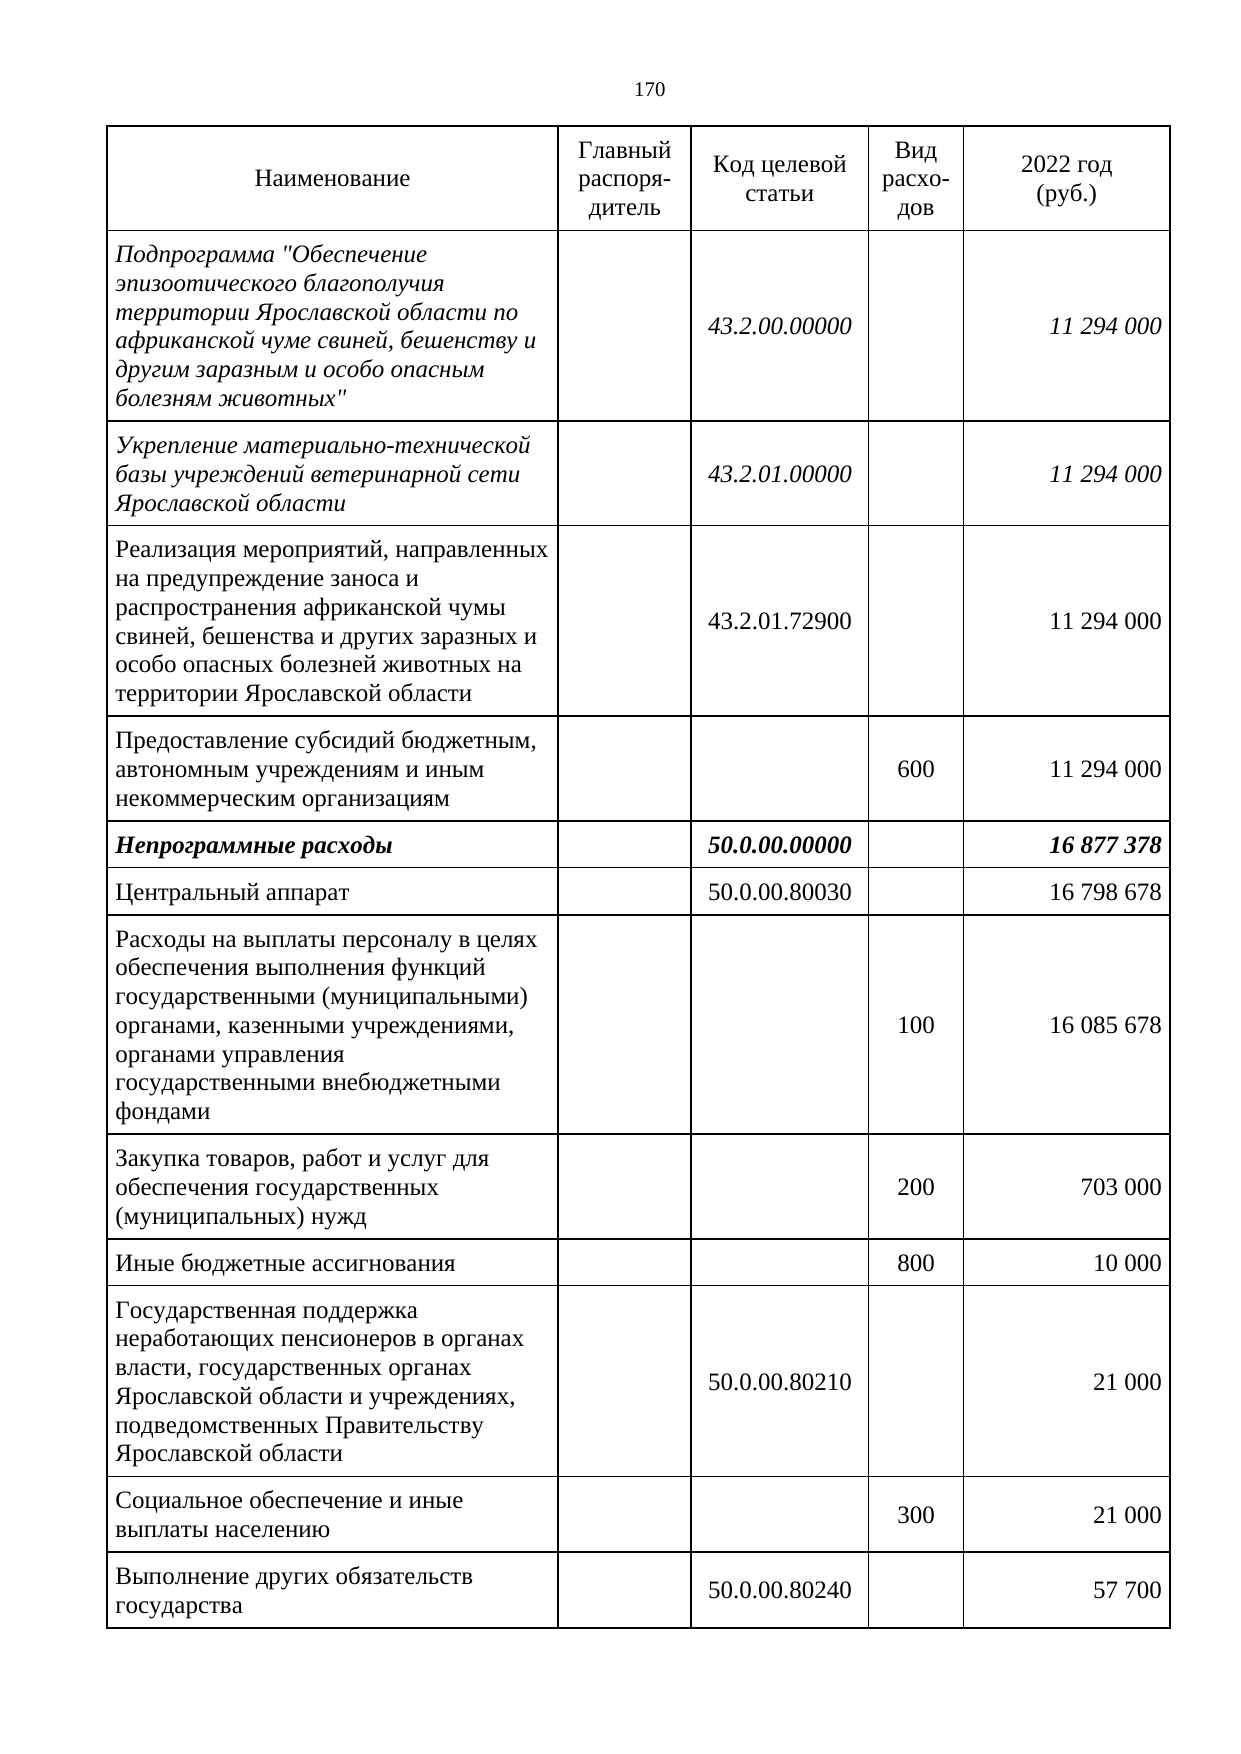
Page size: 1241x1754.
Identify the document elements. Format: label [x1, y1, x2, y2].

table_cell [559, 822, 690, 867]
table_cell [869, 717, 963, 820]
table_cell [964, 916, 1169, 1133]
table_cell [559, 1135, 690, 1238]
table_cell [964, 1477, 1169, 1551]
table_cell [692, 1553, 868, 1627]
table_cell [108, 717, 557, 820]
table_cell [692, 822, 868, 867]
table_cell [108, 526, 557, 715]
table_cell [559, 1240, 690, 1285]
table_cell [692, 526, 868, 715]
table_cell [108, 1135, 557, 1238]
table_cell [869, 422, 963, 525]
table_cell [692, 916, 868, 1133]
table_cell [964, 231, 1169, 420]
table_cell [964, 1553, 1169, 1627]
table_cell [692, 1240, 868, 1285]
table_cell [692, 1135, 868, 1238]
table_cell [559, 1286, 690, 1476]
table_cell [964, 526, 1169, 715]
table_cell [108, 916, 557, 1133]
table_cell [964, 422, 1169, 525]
table_header [964, 127, 1169, 229]
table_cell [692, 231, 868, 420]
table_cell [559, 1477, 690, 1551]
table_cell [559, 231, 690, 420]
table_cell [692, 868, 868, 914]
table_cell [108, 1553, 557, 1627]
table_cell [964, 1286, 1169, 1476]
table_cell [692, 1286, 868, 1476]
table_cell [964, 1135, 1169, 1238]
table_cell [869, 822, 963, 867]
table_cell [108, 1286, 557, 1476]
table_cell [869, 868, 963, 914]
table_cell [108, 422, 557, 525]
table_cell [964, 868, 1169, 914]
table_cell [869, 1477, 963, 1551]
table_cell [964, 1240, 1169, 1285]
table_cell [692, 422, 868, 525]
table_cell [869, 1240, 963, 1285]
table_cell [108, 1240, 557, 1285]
table_header [692, 127, 868, 229]
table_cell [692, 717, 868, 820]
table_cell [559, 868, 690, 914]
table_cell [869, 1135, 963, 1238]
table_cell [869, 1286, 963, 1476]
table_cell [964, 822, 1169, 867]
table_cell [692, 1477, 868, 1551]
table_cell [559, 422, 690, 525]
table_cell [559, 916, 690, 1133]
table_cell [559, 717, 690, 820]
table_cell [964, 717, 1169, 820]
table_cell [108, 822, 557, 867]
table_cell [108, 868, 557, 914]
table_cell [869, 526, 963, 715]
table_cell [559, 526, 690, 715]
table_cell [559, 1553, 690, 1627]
table_header [559, 127, 690, 229]
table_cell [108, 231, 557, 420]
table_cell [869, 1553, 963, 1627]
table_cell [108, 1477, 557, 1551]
table_header [869, 127, 963, 229]
table_header [108, 127, 557, 229]
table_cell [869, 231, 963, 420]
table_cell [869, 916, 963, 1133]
